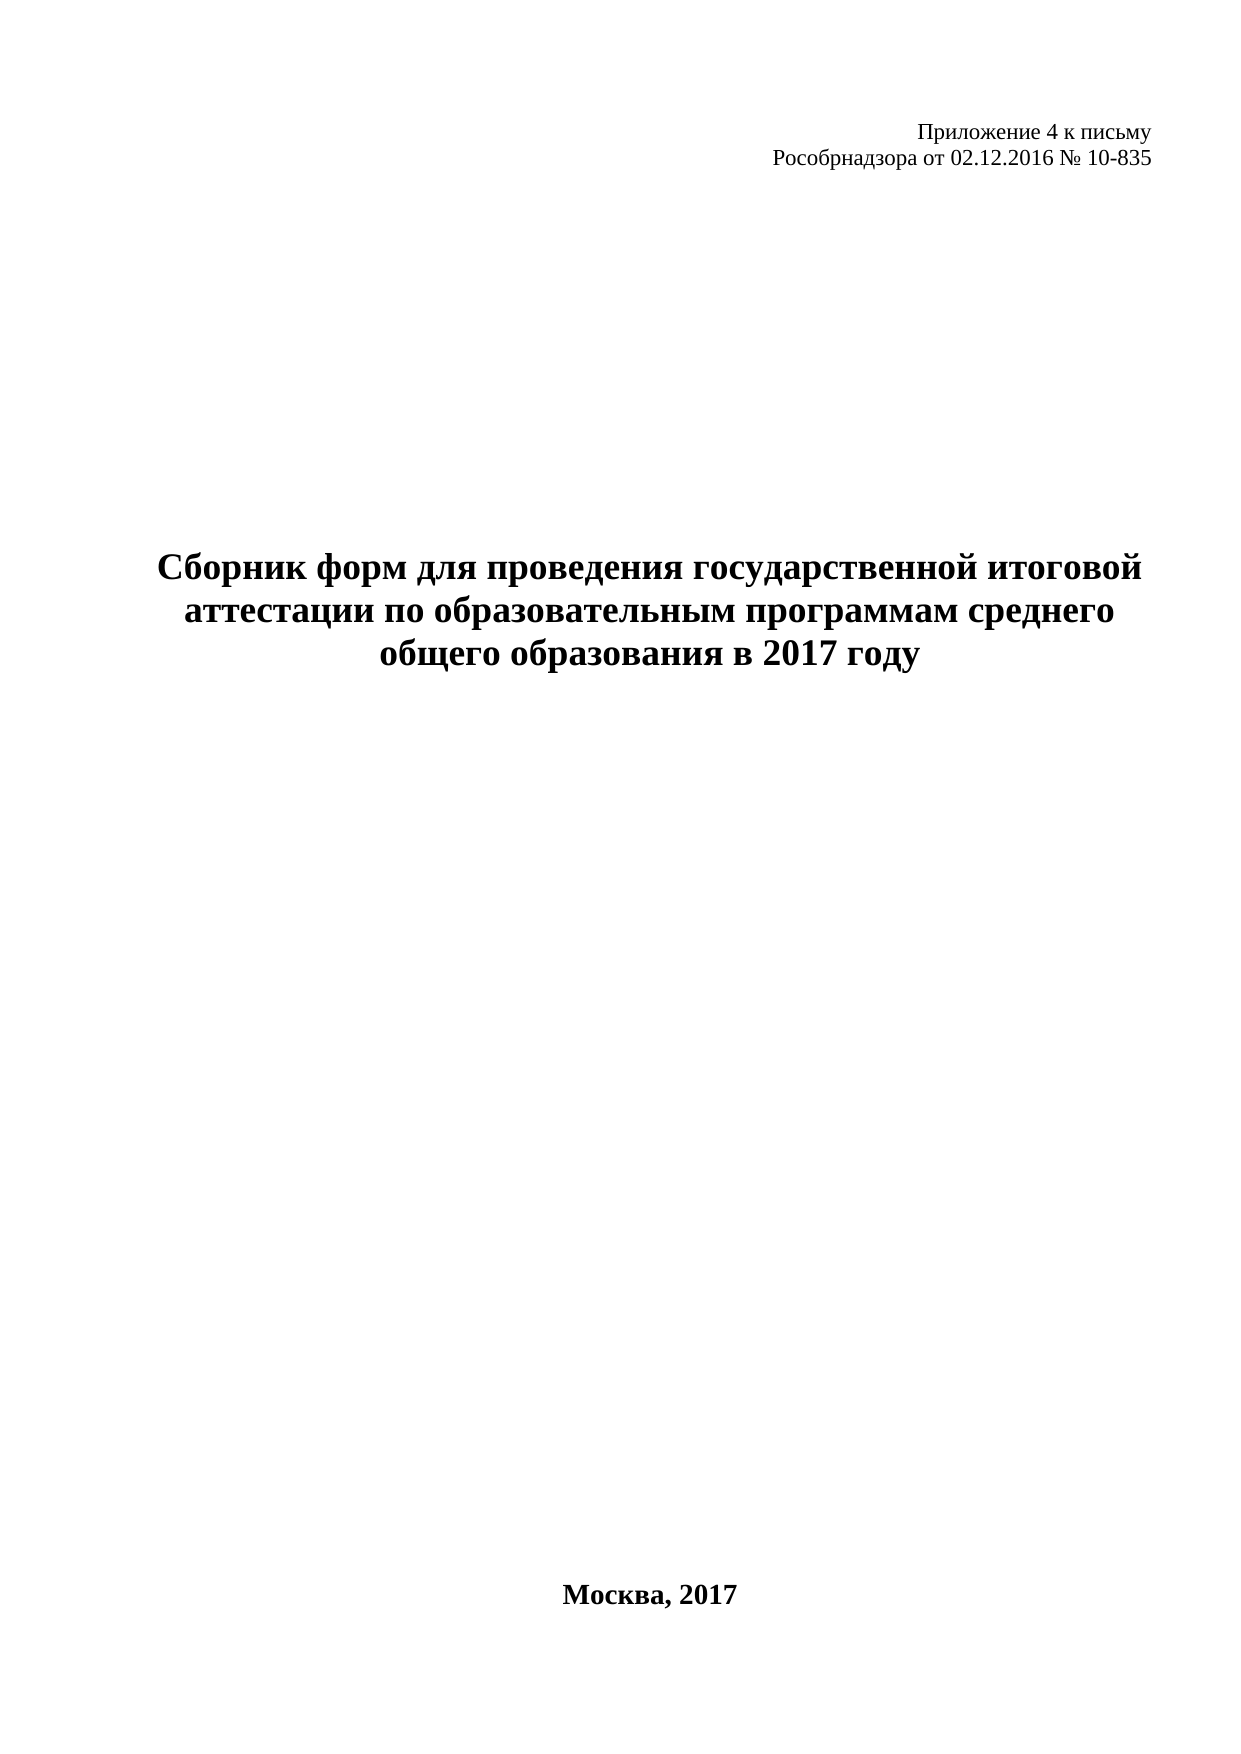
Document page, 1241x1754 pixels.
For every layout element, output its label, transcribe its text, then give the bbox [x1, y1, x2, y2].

text Рособрнадзора от 02.12.2016 № 10-835 [148, 144, 1152, 171]
text Москва, 2017 [148, 1577, 1152, 1611]
text Сборник форм для проведения государственной итоговой аттестации по образовательным программам среднего общего образования в 2017 году [148, 544, 1152, 674]
text Приложение 4 к письму [148, 118, 1152, 144]
